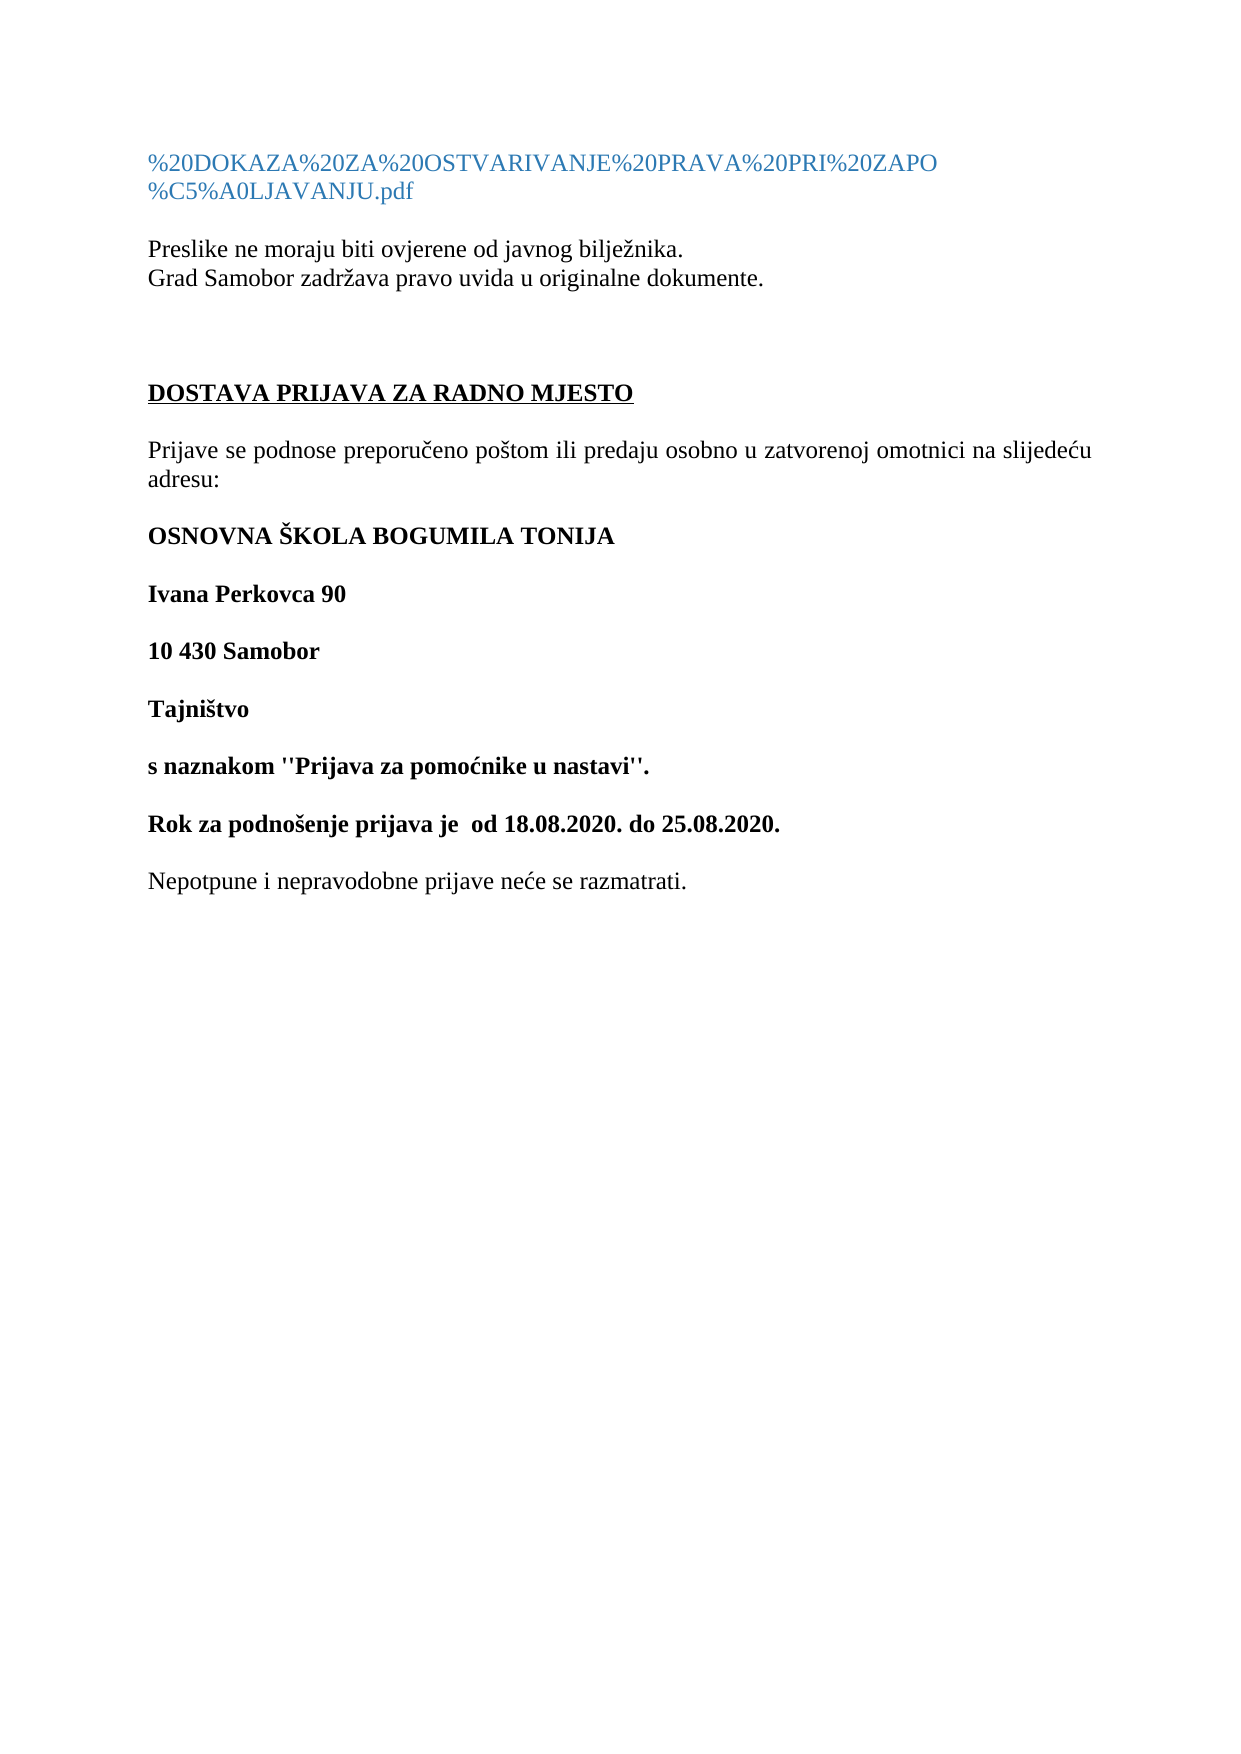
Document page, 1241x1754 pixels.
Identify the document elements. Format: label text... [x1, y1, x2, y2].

text Nepotpune i nepravodobne prijave neće se razmatrati. [148, 866, 1093, 895]
text Rok za podnošenje prijava je od 18.08.2020. do 25.08.2020. [148, 809, 1093, 838]
text Preslike ne moraju biti ovjerene od javnog bilježnika. [148, 234, 1093, 263]
text OSNOVNA ŠKOLA BOGUMILA TONIJA [148, 521, 1093, 550]
text Ivana Perkovca 90 [148, 579, 1093, 608]
text s naznakom ''Prijava za pomoćnike u nastavi''. [148, 751, 1093, 780]
text Prijave se podnose preporučeno poštom ili predaju osobno u zatvorenoj omotnici na slijedeću adresu: [148, 435, 1093, 493]
text DOSTAVA PRIJAVA ZA RADNO MJESTO [148, 378, 1093, 406]
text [148, 148, 1093, 205]
text Grad Samobor zadržava pravo uvida u originalne dokumente. [148, 263, 1093, 291]
text Tajništvo [148, 694, 1093, 723]
text 10 430 Samobor [148, 636, 1093, 665]
